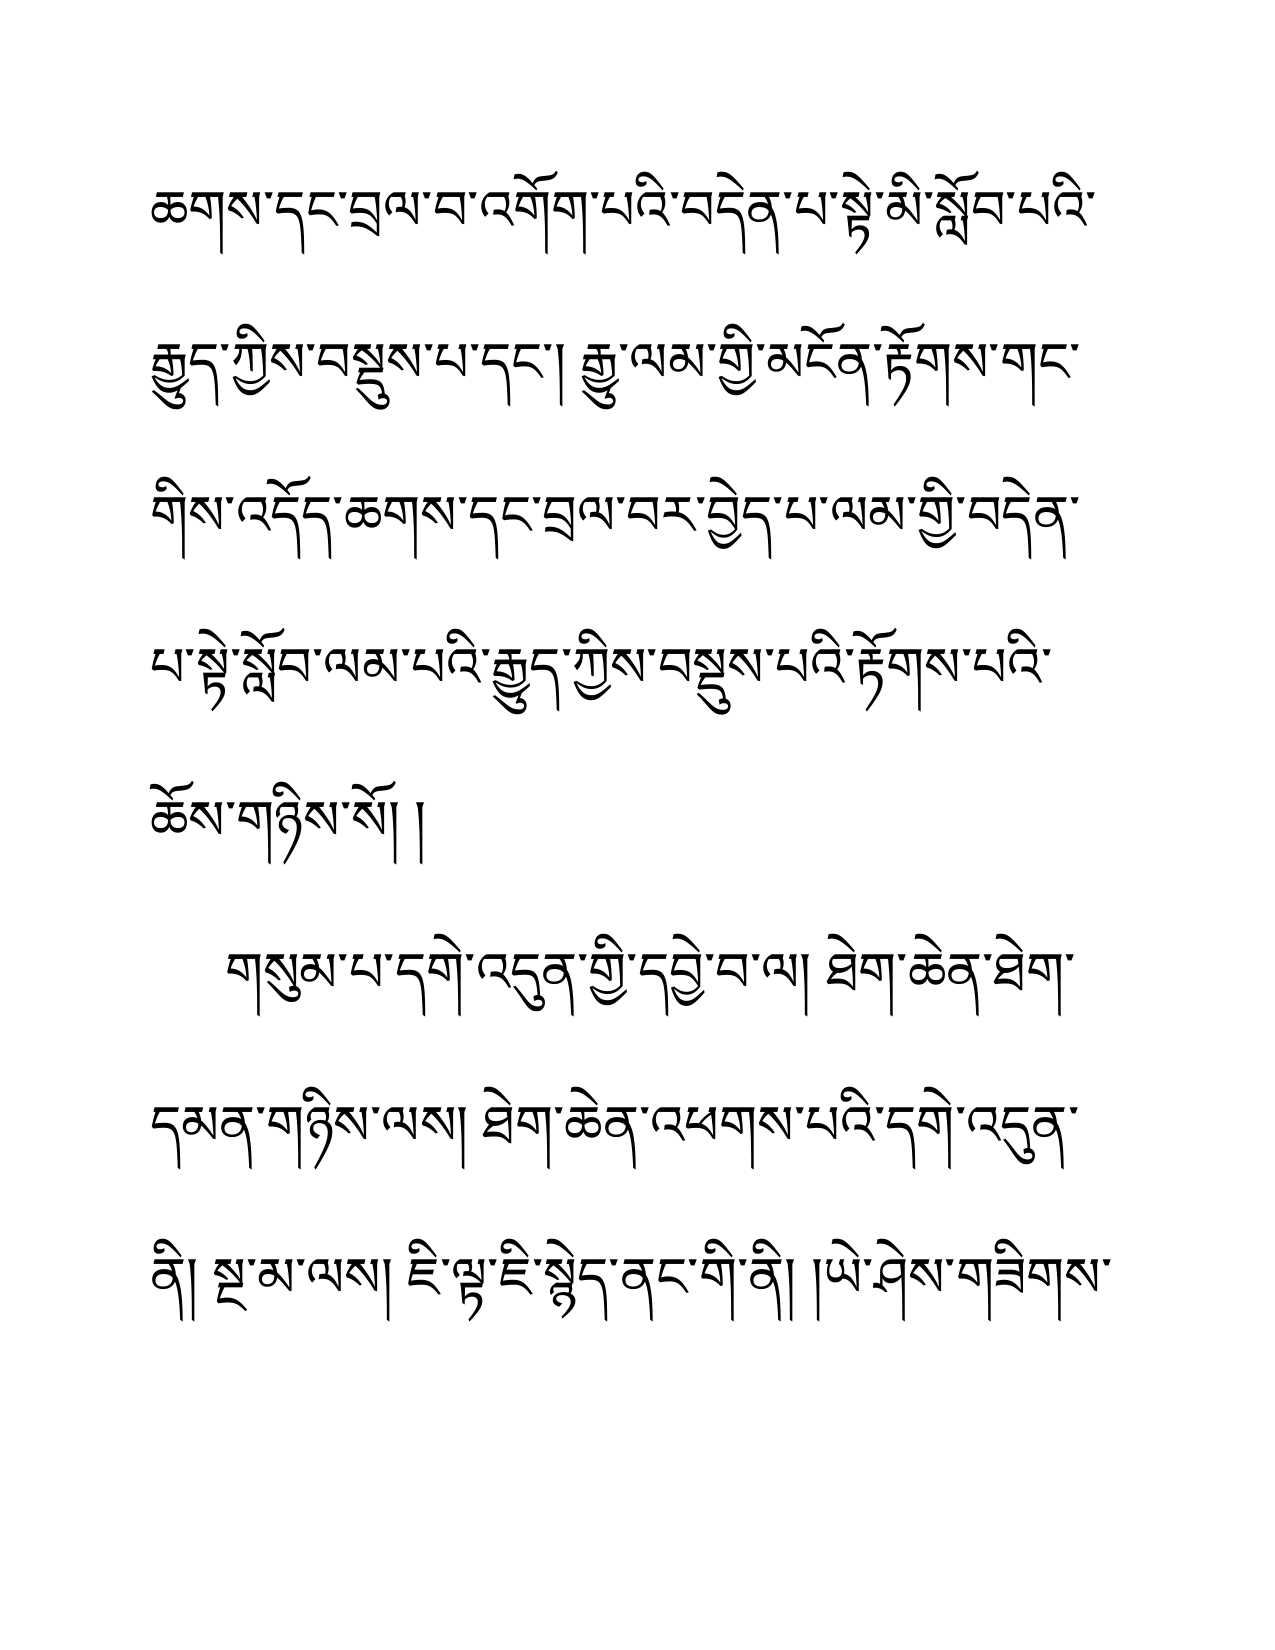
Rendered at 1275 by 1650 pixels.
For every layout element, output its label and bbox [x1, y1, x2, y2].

text [150, 150, 1125, 912]
text [150, 912, 1125, 1370]
